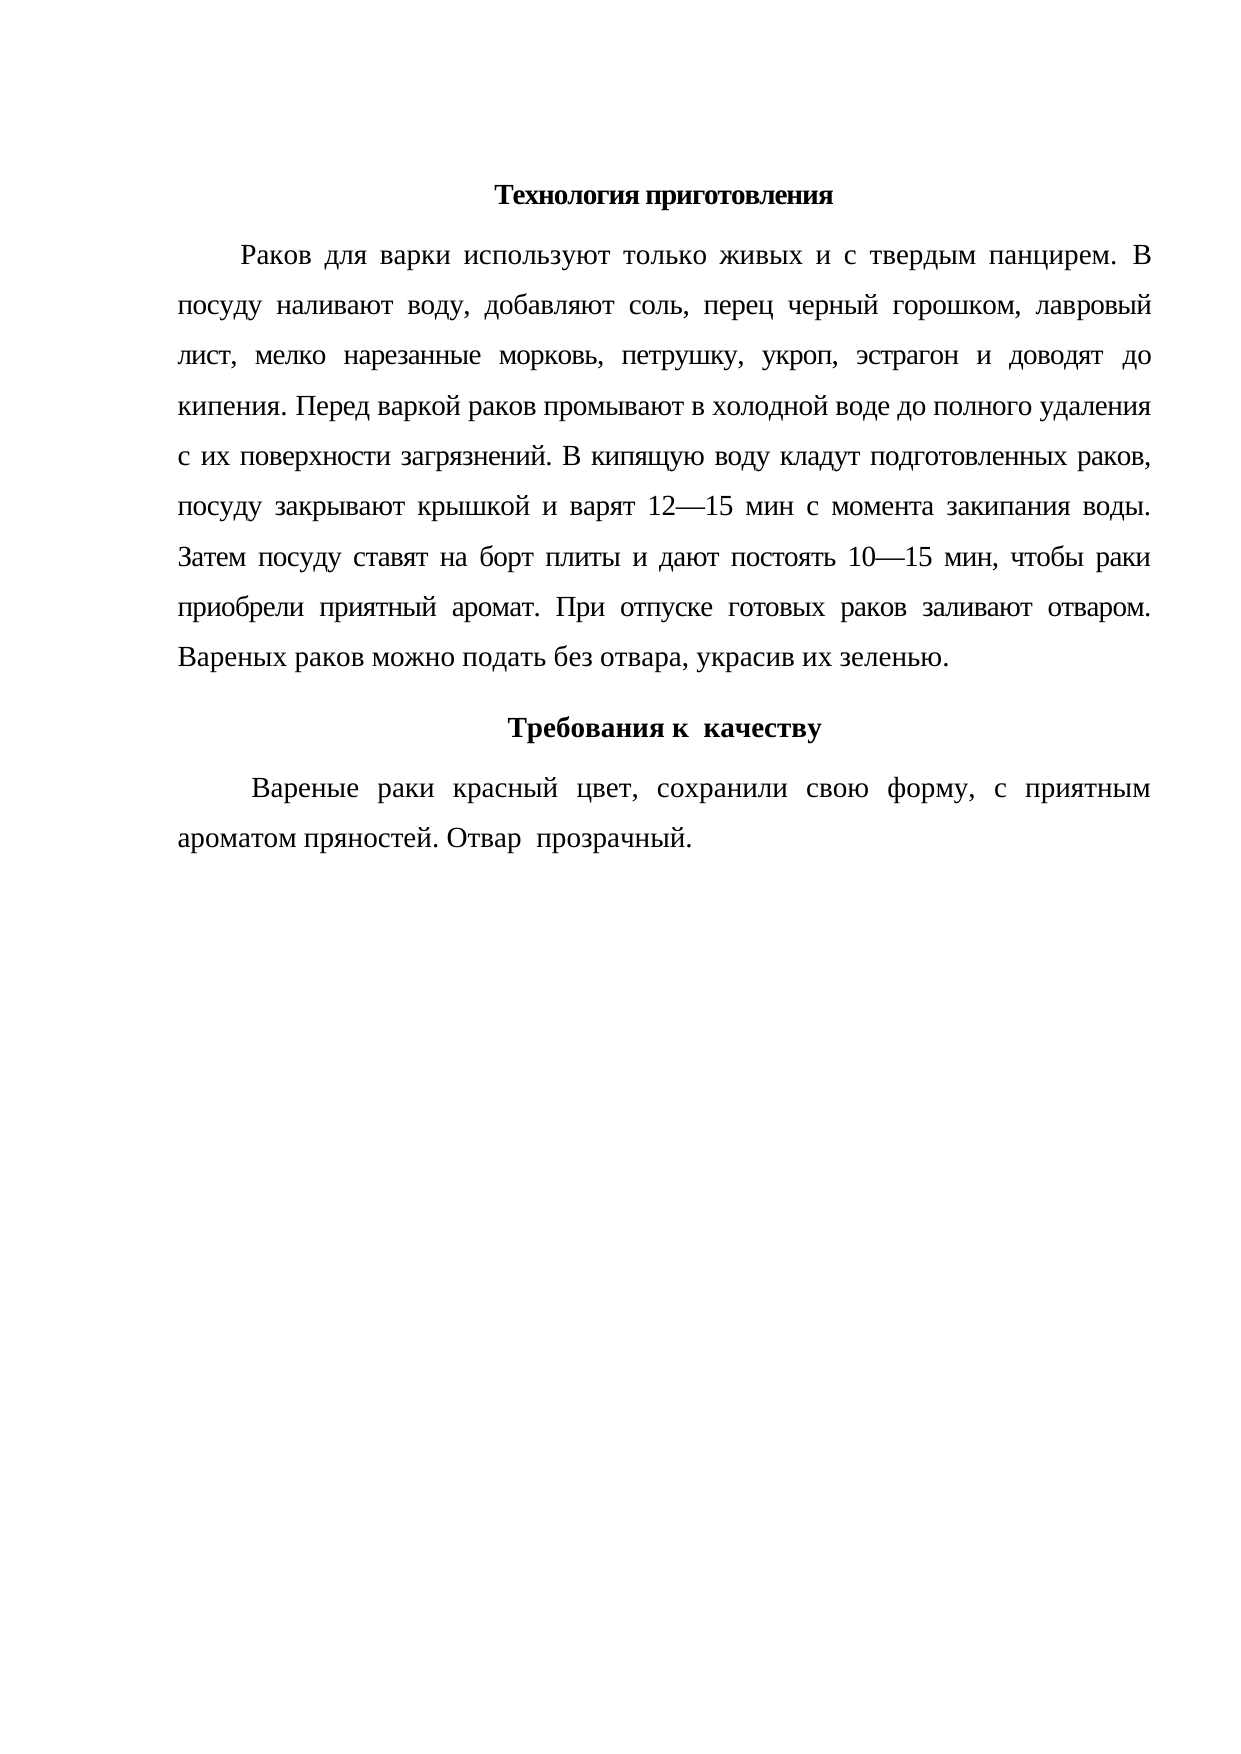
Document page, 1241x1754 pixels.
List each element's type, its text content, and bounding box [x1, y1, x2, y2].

text Технология приготовления [177, 177, 1152, 211]
text Требования к качеству [177, 711, 1152, 744]
text Раков для варки используют только живых и с твердым панцирем. В посуду наливают воду, добавляют соль, перец черный горошком, лавровый лист, мелко нарезанные морковь, петрушку, укроп, эстрагон и доводят до кипения. Перед варкой раков промывают в холодной воде до полного удаления с их поверхности загрязнений. В кипящую воду кладут подготовленных раков, посуду закрывают крышкой и варят 12—15 мин с момента закипания воды. Затем посуду ставят на борт плиты и дают постоять 10—15 мин, чтобы раки приобрели приятный аромат. При отпуске готовых раков заливают отваром. Вареных раков можно подать без отвара, украсив их зеленью. [177, 237, 1152, 673]
text Вареные раки красный цвет, сохранили свою форму, с приятным ароматом пряностей. Отвар прозрачный. [177, 770, 1152, 854]
